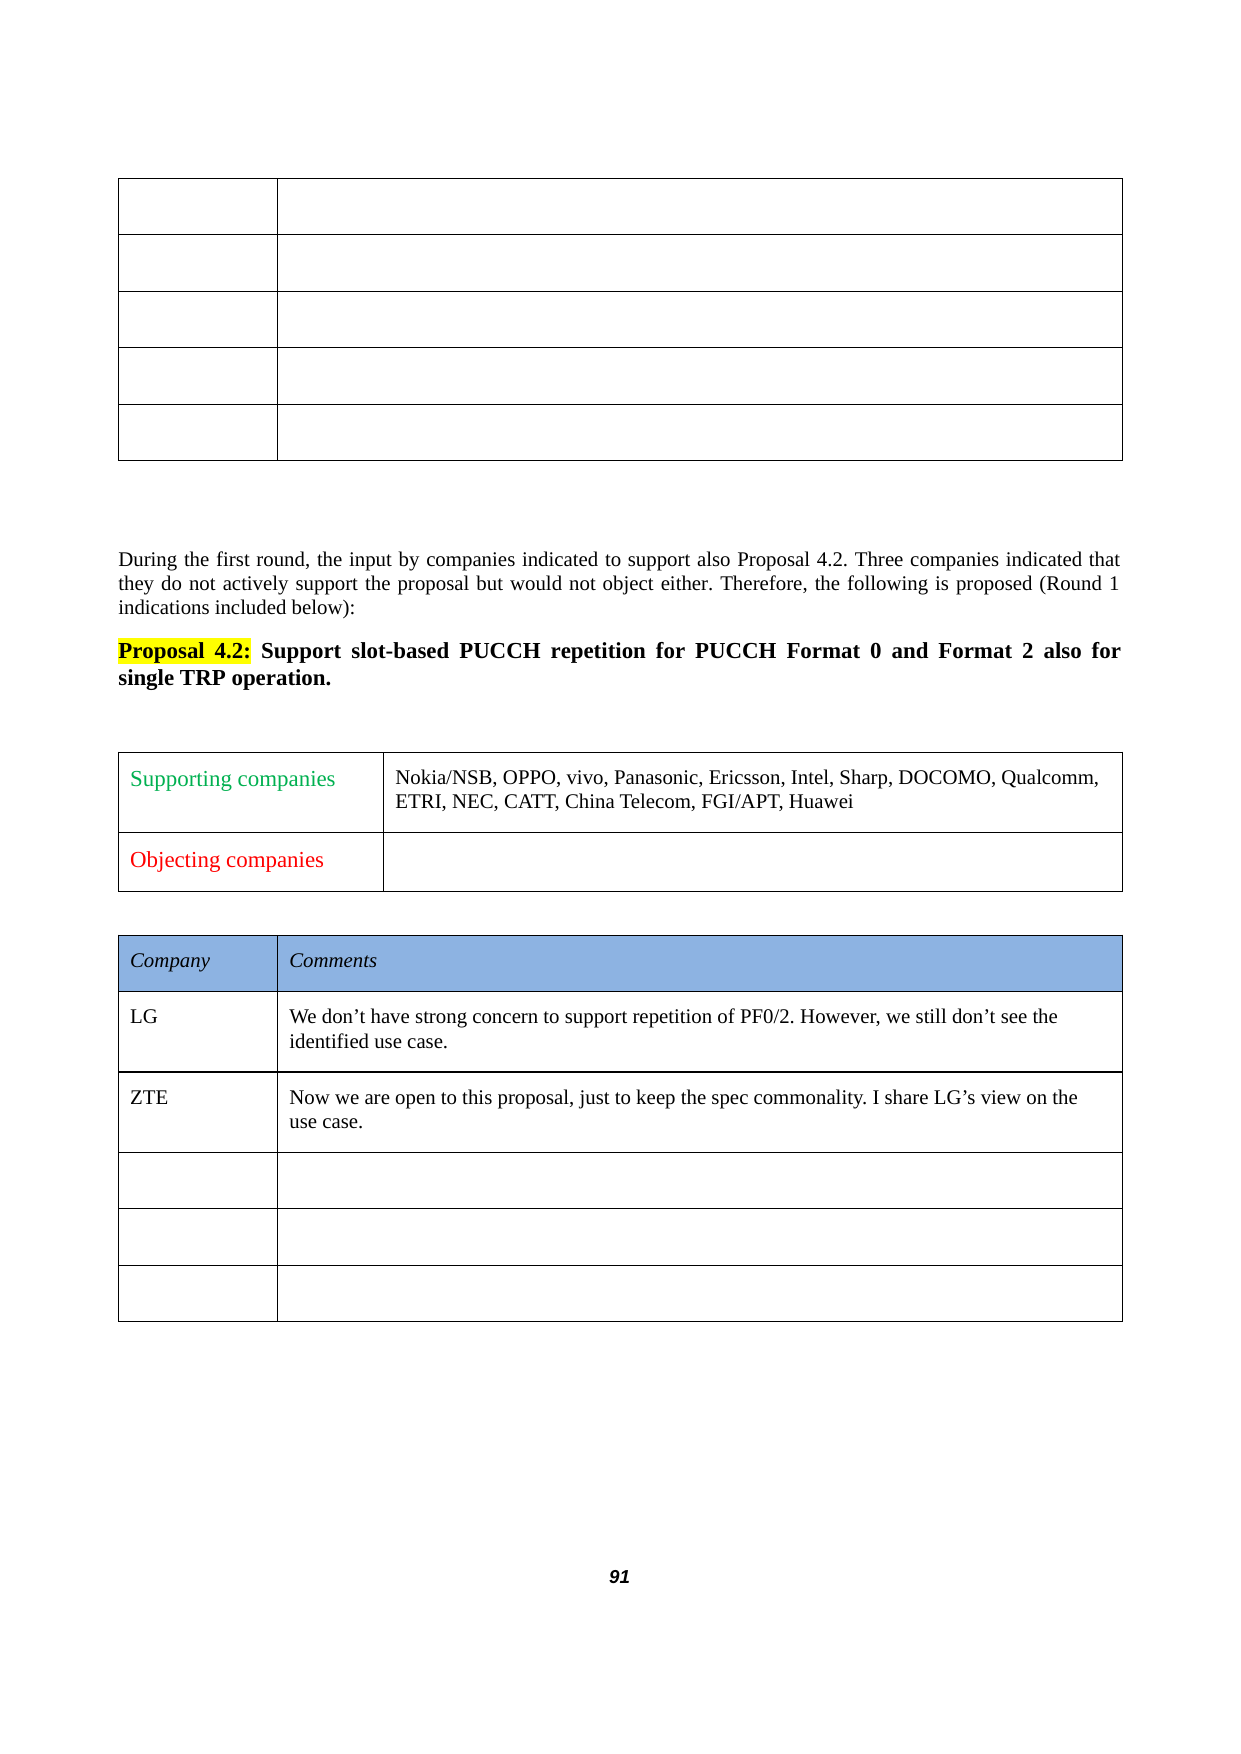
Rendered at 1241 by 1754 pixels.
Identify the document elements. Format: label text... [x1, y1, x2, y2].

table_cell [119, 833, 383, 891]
text Proposal 4.2: Support slot-based PUCCH repetition for PUCCH Format 0 and Format 2 also for single TRP operation. [118, 637, 1122, 690]
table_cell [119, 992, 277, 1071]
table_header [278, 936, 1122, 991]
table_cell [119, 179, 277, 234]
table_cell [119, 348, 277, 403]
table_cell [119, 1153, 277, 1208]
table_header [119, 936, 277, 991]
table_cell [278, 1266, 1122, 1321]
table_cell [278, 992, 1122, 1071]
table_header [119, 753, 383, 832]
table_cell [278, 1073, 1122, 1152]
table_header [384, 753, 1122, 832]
text During the first round, the input by companies indicated to support also Proposal 4.2. Three companies indicated that they do not actively support the proposal but would not object either. Therefore, the following is proposed (Round 1 indications included below): [118, 546, 1122, 619]
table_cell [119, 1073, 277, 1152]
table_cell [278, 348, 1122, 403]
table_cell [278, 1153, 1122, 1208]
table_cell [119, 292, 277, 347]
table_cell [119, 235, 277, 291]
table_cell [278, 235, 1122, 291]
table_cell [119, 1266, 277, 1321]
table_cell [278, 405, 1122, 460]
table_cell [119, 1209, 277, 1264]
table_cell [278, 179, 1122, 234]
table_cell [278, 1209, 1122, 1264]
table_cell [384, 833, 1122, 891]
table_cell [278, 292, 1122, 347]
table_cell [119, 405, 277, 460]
